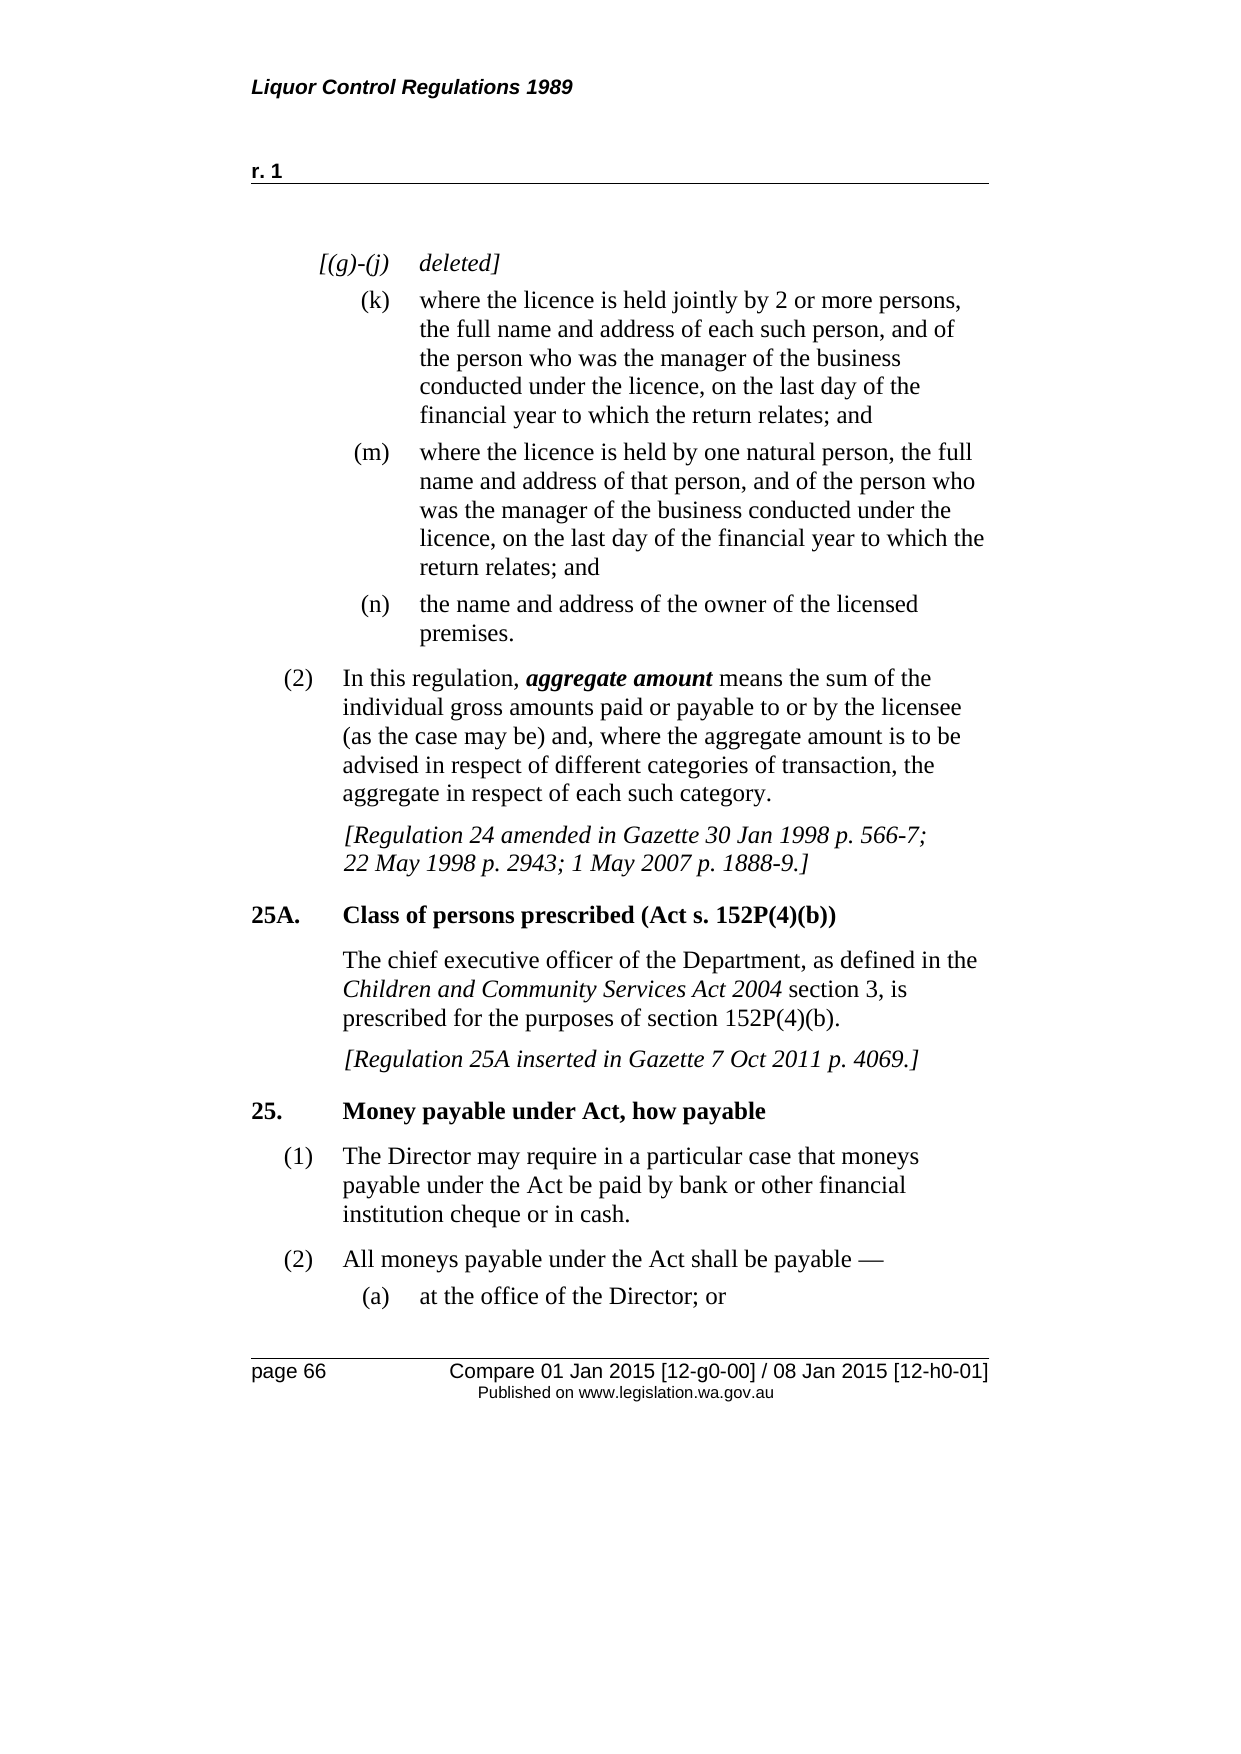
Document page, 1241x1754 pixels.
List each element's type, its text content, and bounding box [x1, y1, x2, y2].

text [Regulation 24 amended in Gazette 30 Jan 1998 p. 566-7; 22 May 1998 p. 2943; 1 May 2007 p. 1888-9.] [251, 820, 989, 877]
text [(g)-(j) deleted] [251, 248, 989, 277]
text (m) where the licence is held by one natural person, the full name and address of that person, and of the person who was the manager of the business conducted under the licence, on the last day of the financial year to which the return relates; and [251, 437, 989, 581]
text (1) The Director may require in a particular case that moneys payable under the Act be paid by bank or other financial institution cheque or in cash. [251, 1141, 989, 1228]
text (2) All moneys payable under the Act shall be payable — [251, 1244, 989, 1273]
text [Regulation 25A inserted in Gazette 7 Oct 2011 p. 4069.] [251, 1044, 989, 1073]
text (a) at the office of the Director; or [251, 1281, 989, 1310]
text (k) where the licence is held jointly by 2 or more persons, the full name and address of each such person, and of the person who was the manager of the business conducted under the licence, on the last day of the financial year to which the return relates; and [251, 285, 989, 429]
subtitle 25. Money payable under Act, how payable [251, 1096, 989, 1125]
subtitle 25A. Class of persons prescribed (Act s. 152P(4)(b)) [251, 900, 989, 929]
text The chief executive officer of the Department, as defined in the Children and Community Services Act 2004 section 3, is prescribed for the purposes of section 152P(4)(b). [251, 946, 989, 1032]
text (n) the name and address of the owner of the licensed premises. [251, 589, 989, 647]
text (2) In this regulation, aggregate amount means the sum of the individual gross amounts paid or payable to or by the licensee (as the case may be) and, where the aggregate amount is to be advised in respect of different categories of transaction, the aggregate in respect of each such category. [251, 663, 989, 807]
